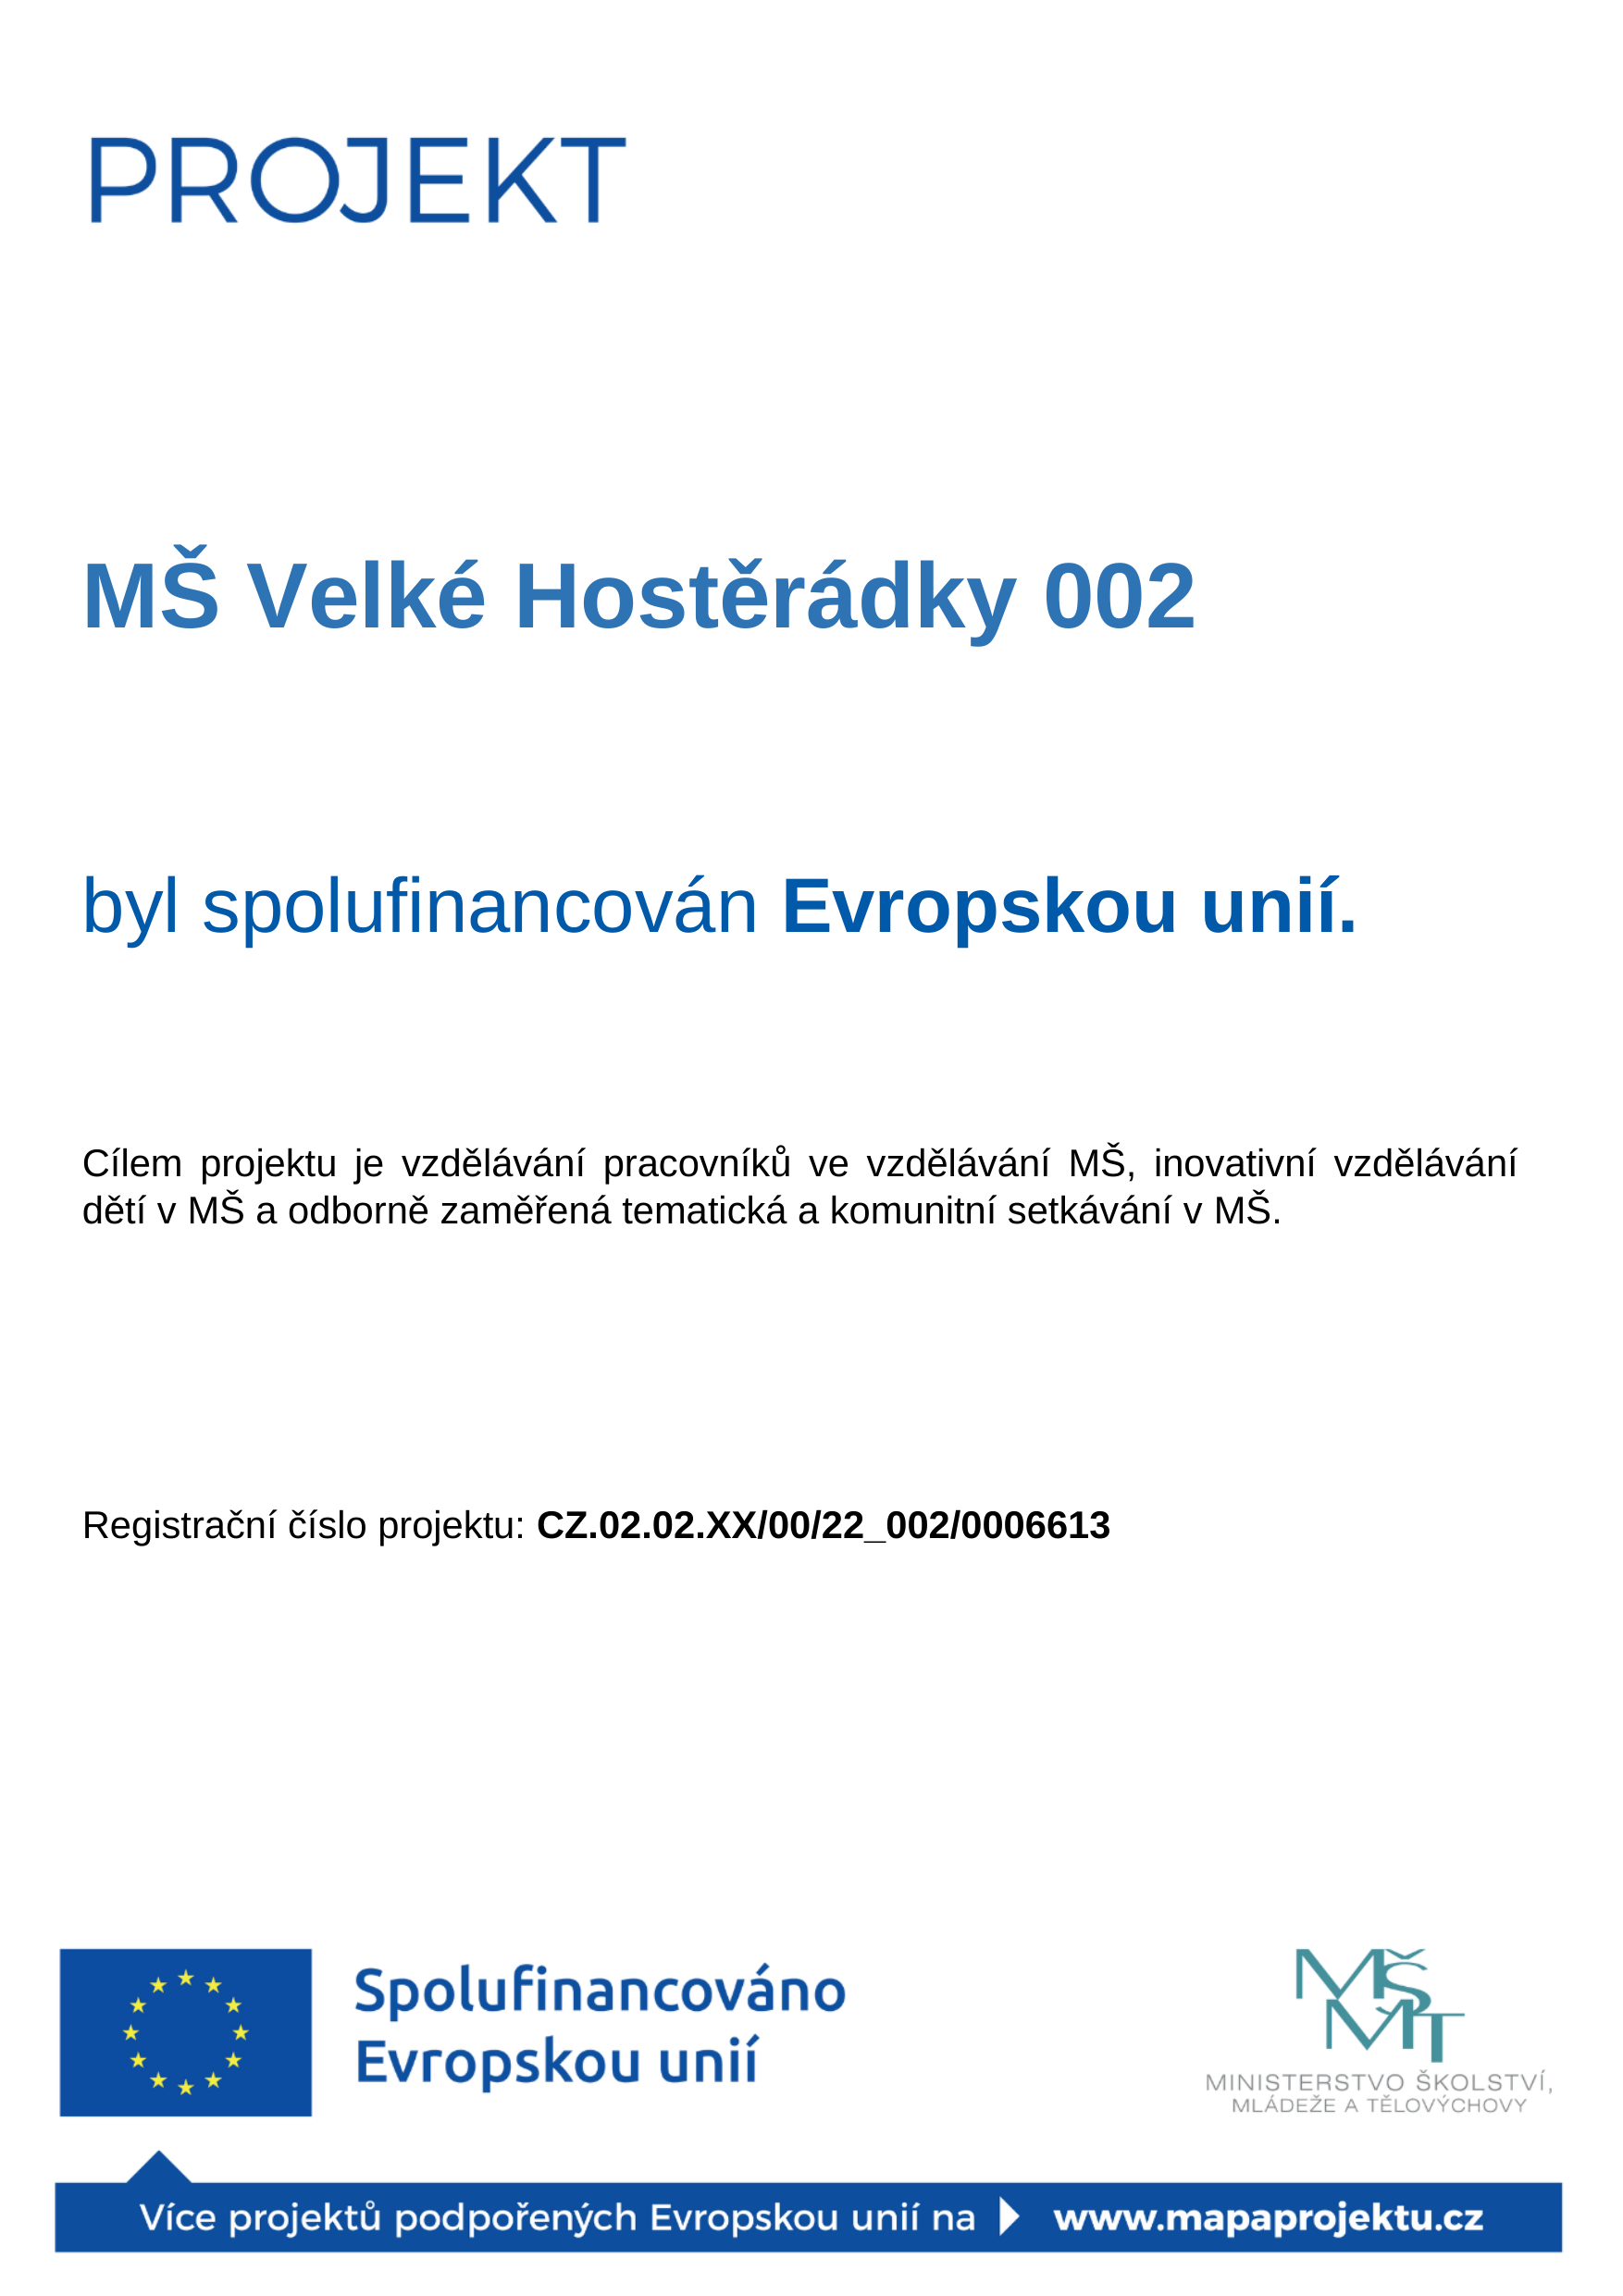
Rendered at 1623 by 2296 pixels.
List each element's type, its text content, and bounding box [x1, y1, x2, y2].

text MŠ Velké Hostěrádky 002 [82, 540, 1519, 647]
text Registrační číslo projektu: CZ.02.02.XX/00/22_002/0006613 [82, 1502, 1519, 1546]
picture [0, 3, 1619, 2294]
text byl spolufinancován Evropskou unií. [82, 860, 1519, 949]
text Cílem projektu je vzdělávání pracovníků ve vzdělávání MŠ, inovativní vzdělávání dětí v MŠ a odborně zaměřená tematická a komunitní setkávání v MŠ. [82, 1140, 1519, 1233]
